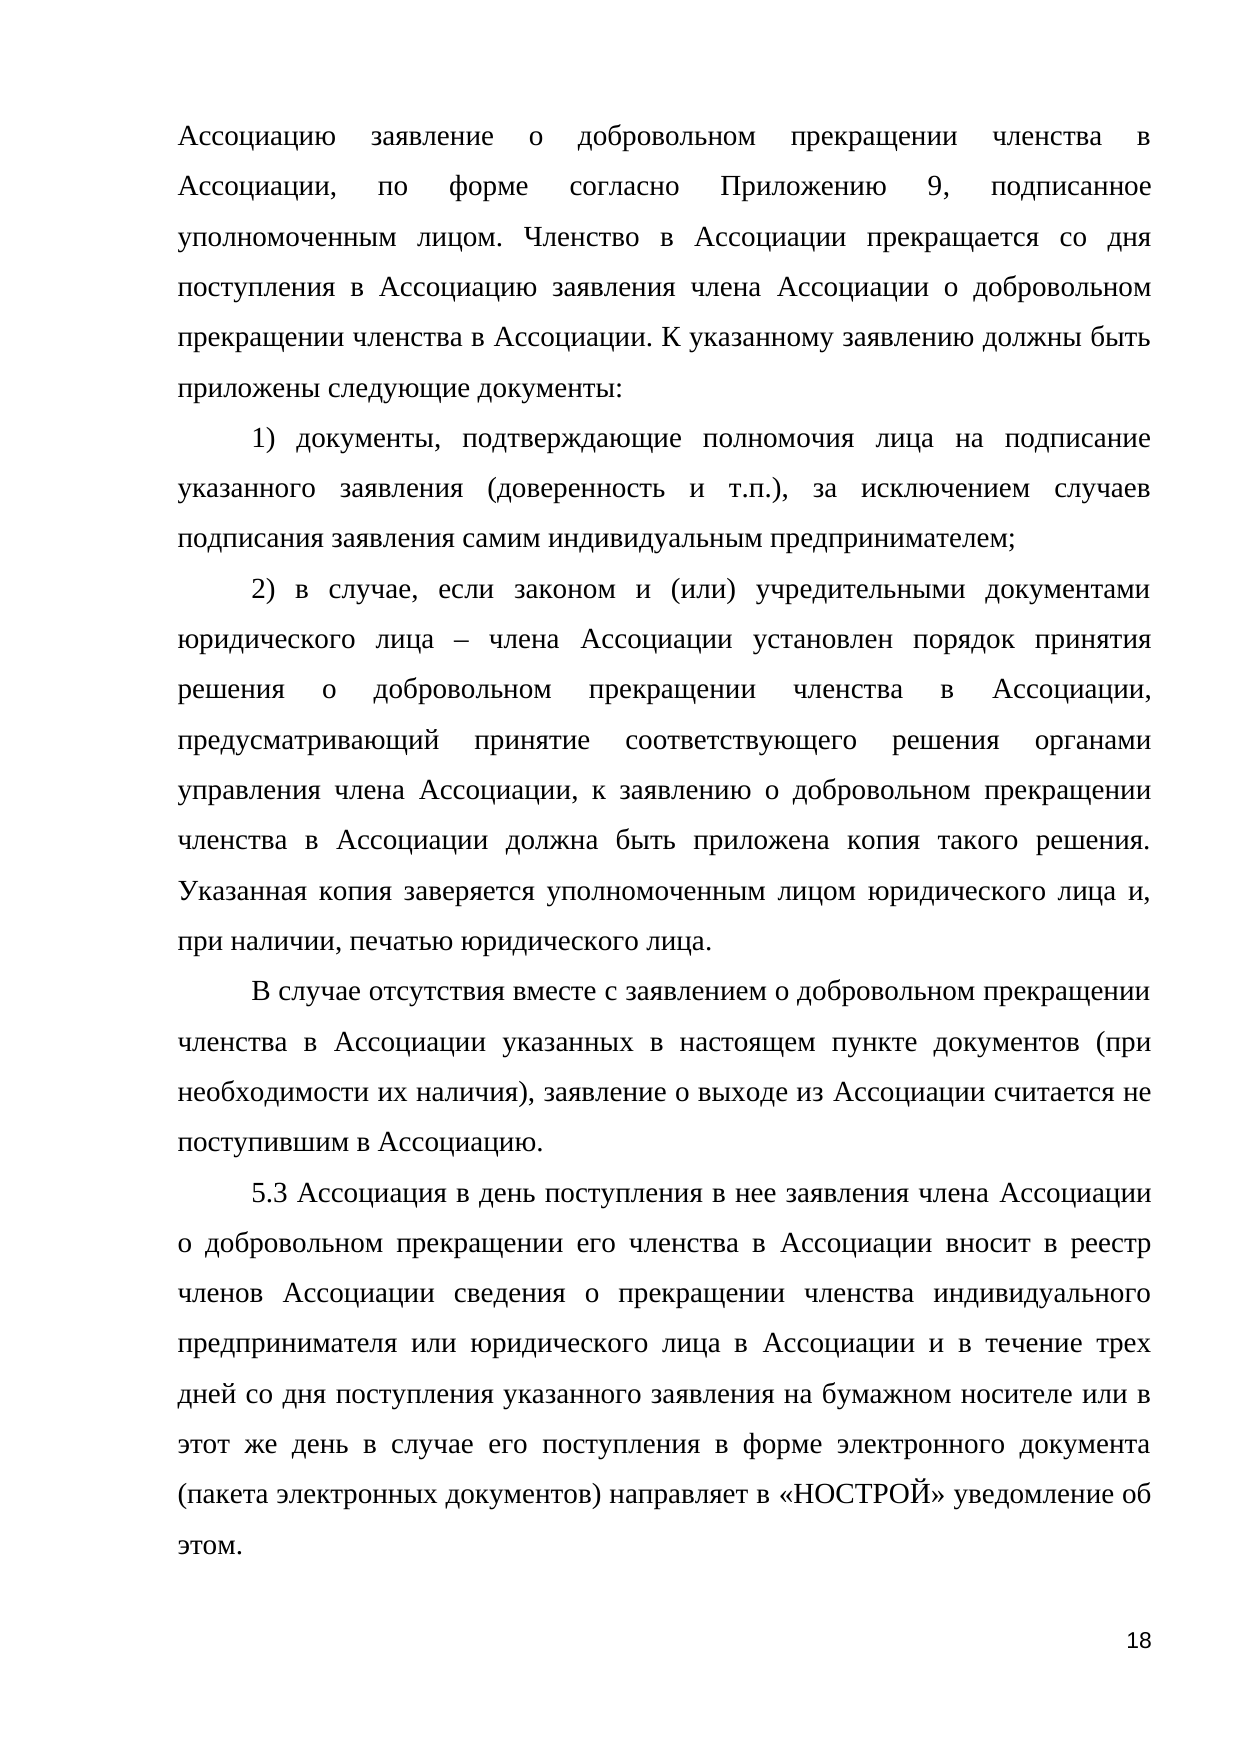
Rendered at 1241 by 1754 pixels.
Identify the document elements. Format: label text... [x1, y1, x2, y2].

text 1) документы, подтверждающие полномочия лица на подписание указанного заявления (доверенность и т.п.), за исключением случаев подписания заявления самим индивидуальным предпринимателем; [177, 420, 1152, 554]
text 2) в случае, если законом и (или) учредительными документами юридического лица – члена Ассоциации установлен порядок принятия решения о добровольном прекращении членства в Ассоциации, предусматривающий принятие соответствующего решения органами управления члена Ассоциации, к заявлению о добровольном прекращении членства в Ассоциации должна быть приложена копия такого решения. Указанная копия заверяется уполномоченным лицом юридического лица и, при наличии, печатью юридического лица. [177, 571, 1152, 957]
text В случае отсутствия вместе с заявлением о добровольном прекращении членства в Ассоциации указанных в настоящем пункте документов (при необходимости их наличия), заявление о выходе из Ассоциации считается не поступившим в Ассоциацию. [177, 973, 1152, 1158]
text 5.3 Ассоциация в день поступления в нее заявления члена Ассоциации о добровольном прекращении его членства в Ассоциации вносит в реестр членов Ассоциации сведения о прекращении членства индивидуального предпринимателя или юридического лица в Ассоциации и в течение трех дней со дня поступления указанного заявления на бумажном носителе или в этот же день в случае его поступления в форме электронного документа (пакета электронных документов) направляет в «НОСТРОЙ» уведомление об этом. [177, 1175, 1152, 1560]
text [177, 118, 1152, 403]
